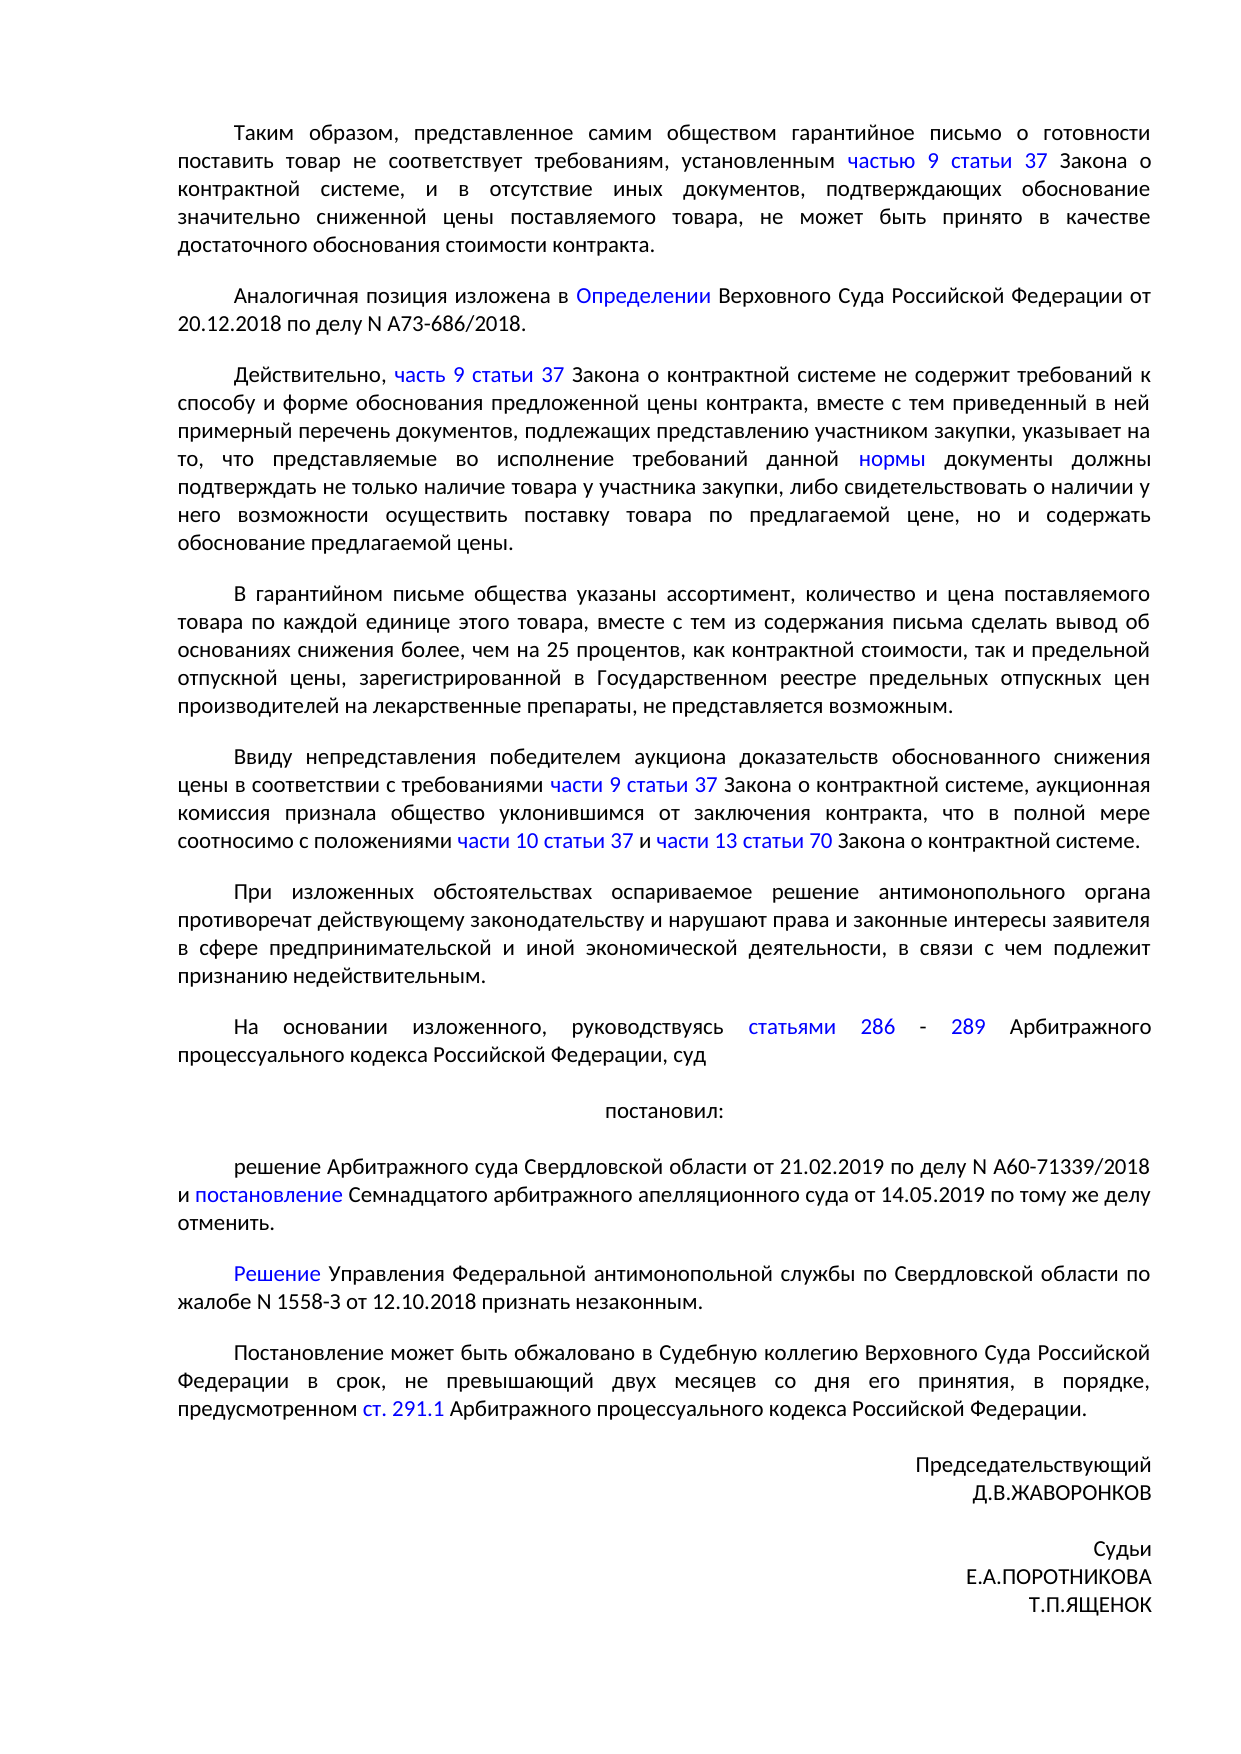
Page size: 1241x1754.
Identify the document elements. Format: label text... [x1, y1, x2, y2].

text Судьи [177, 1534, 1152, 1562]
text решение Арбитражного суда Свердловской области от 21.02.2019 по делу N А60-71339/2018 и постановление Семнадцатого арбитражного апелляционного суда от 14.05.2019 по тому же делу отменить. [177, 1152, 1152, 1236]
text В гарантийном письме общества указаны ассортимент, количество и цена поставляемого товара по каждой единице этого товара, вместе с тем из содержания письма сделать вывод об основаниях снижения более, чем на 25 процентов, как контрактной стоимости, так и предельной отпускной цены, зарегистрированной в Государственном реестре предельных отпускных цен производителей на лекарственные препараты, не представляется возможным. [177, 579, 1152, 719]
text На основании изложенного, руководствуясь статьями 286 - 289 Арбитражного процессуального кодекса Российской Федерации, суд [177, 1012, 1152, 1068]
text Решение Управления Федеральной антимонопольной службы по Свердловской области по жалобе N 1558-З от 12.10.2018 признать незаконным. [177, 1259, 1152, 1315]
text Председательствующий [177, 1450, 1152, 1478]
text Аналогичная позиция изложена в Определении Верховного Суда Российской Федерации от 20.12.2018 по делу N А73-686/2018. [177, 281, 1152, 337]
text Действительно, часть 9 статьи 37 Закона о контрактной системе не содержит требований к способу и форме обоснования предложенной цены контракта, вместе с тем приведенный в ней примерный перечень документов, подлежащих представлению участником закупки, указывает на то, что представляемые во исполнение требований данной нормы документы должны подтверждать не только наличие товара у участника закупки, либо свидетельствовать о наличии у него возможности осуществить поставку товара по предлагаемой цене, но и содержать обоснование предлагаемой цены. [177, 360, 1152, 556]
text Ввиду непредставления победителем аукциона доказательств обоснованного снижения цены в соответствии с требованиями части 9 статьи 37 Закона о контрактной системе, аукционная комиссия признала общество уклонившимся от заключения контракта, что в полной мере соотносимо с положениями части 10 статьи 37 и части 13 статьи 70 Закона о контрактной системе. [177, 742, 1152, 854]
text Т.П.ЯЩЕНОК [177, 1590, 1152, 1618]
text Таким образом, представленное самим обществом гарантийное письмо о готовности поставить товар не соответствует требованиям, установленным частью 9 статьи 37 Закона о контрактной системе, и в отсутствие иных документов, подтверждающих обоснование значительно сниженной цены поставляемого товара, не может быть принято в качестве достаточного обоснования стоимости контракта. [177, 118, 1152, 258]
text Постановление может быть обжаловано в Судебную коллегию Верховного Суда Российской Федерации в срок, не превышающий двух месяцев со дня его принятия, в порядке, предусмотренном ст. 291.1 Арбитражного процессуального кодекса Российской Федерации. [177, 1338, 1152, 1422]
text Е.А.ПОРОТНИКОВА [177, 1562, 1152, 1590]
text Д.В.ЖАВОРОНКОВ [177, 1478, 1152, 1506]
text При изложенных обстоятельствах оспариваемое решение антимонопольного органа противоречат действующему законодательству и нарушают права и законные интересы заявителя в сфере предпринимательской и иной экономической деятельности, в связи с чем подлежит признанию недействительным. [177, 877, 1152, 989]
text постановил: [177, 1096, 1152, 1124]
